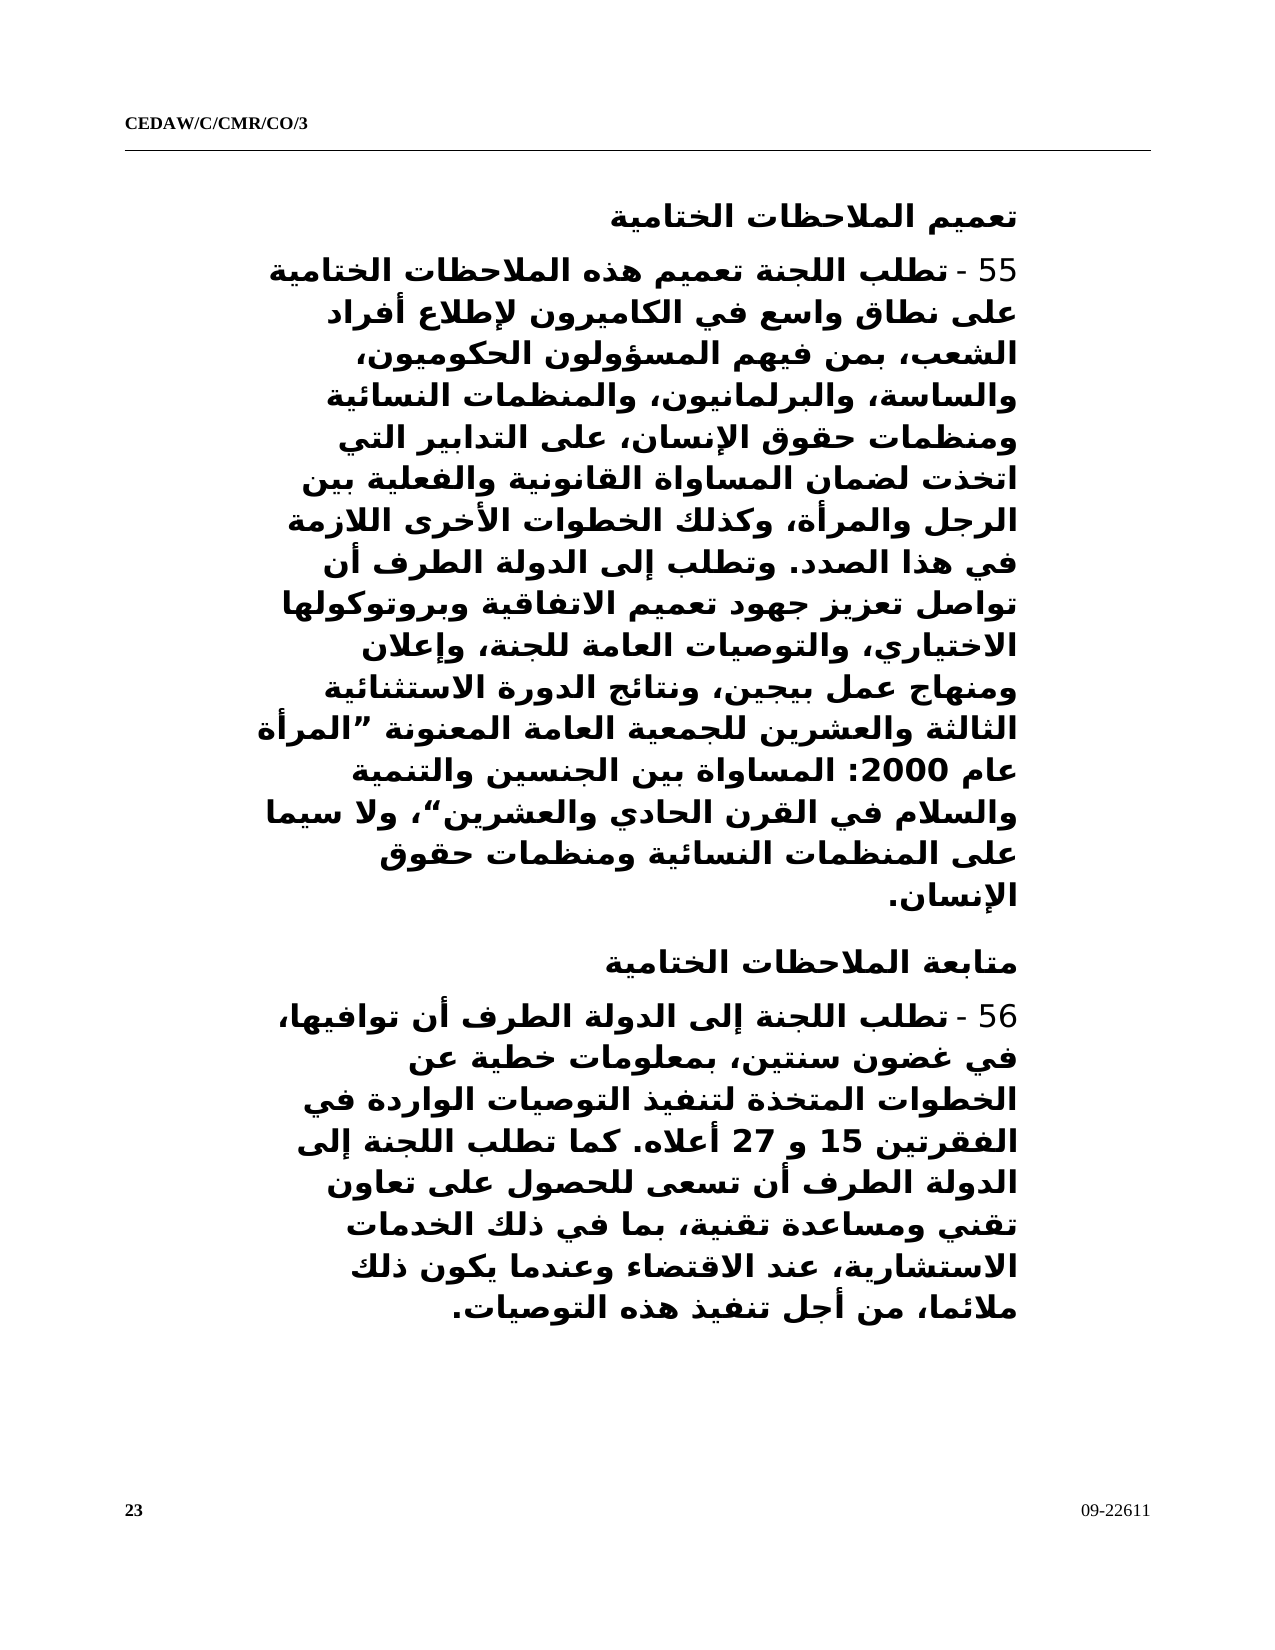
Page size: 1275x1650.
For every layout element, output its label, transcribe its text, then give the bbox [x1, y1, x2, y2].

text متابعة الملاحظات الختامية [256, 940, 1151, 981]
text 56 - تطلب اللجنة إلى الدولة الطرف أن توافيها، في غضون سنتين، بمعلومات خطية عن الخطوات المتخذة لتنفيذ التوصيات الواردة في الفقرتين 15 و 27 أعلاه. كما تطلب اللجنة إلى الدولة الطرف أن تسعى للحصول على تعاون تقني ومساعدة تقنية، بما في ذلك الخدمات الاستشارية، عند الاقتضاء وعندما يكون ذلك ملائما، من أجل تنفيذ هذه التوصيات. [256, 994, 1018, 1327]
text تعميم الملاحظات الختامية [256, 194, 1151, 236]
text 55 - تطلب اللجنة تعميم هذه الملاحظات الختامية على نطاق واسع في الكاميرون لإطلاع أفراد الشعب، بمن فيهم المسؤولون الحكوميون، والساسة، والبرلمانيون، والمنظمات النسائية ومنظمات حقوق الإنسان، على التدابير التي اتخذت لضمان المساواة القانونية والفعلية بين الرجل والمرأة، وكذلك الخطوات الأخرى اللازمة في هذا الصدد. وتطلب إلى الدولة الطرف أن تواصل تعزيز جهود تعميم الاتفاقية وبروتوكولها الاختياري، والتوصيات العامة للجنة، وإعلان ومنهاج عمل بيجين، ونتائج الدورة الاستثنائية الثالثة والعشرين للجمعية العامة المعنونة ”المرأة عام 2000: المساواة بين الجنسين والتنمية والسلام في القرن الحادي والعشرين“، ولا سيما على المنظمات النسائية ومنظمات حقوق الإنسان. [256, 248, 1018, 915]
